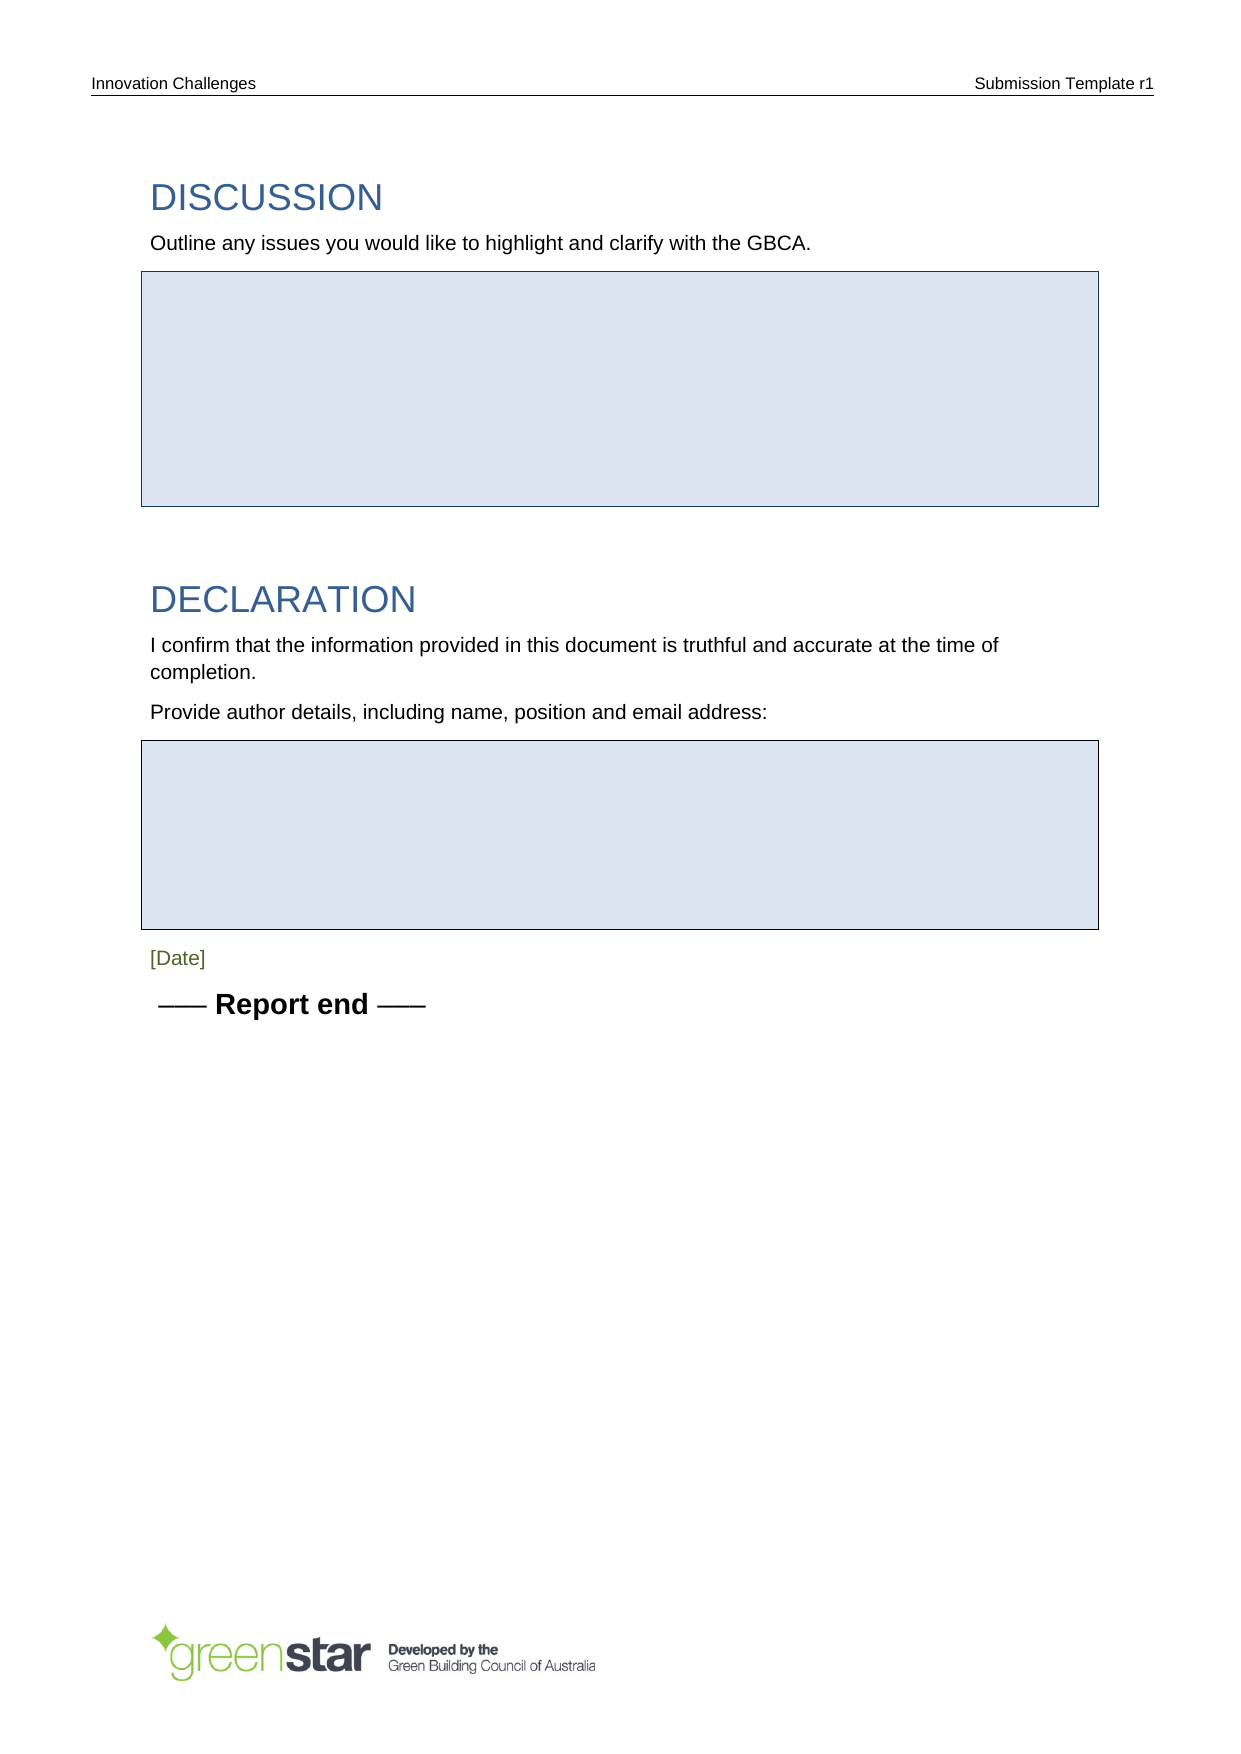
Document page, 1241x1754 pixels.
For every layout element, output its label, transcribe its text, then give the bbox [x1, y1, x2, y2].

subtitle DECLARATION [150, 577, 1090, 620]
subtitle DISCUSSION [150, 175, 1090, 218]
text ––– Report end ––– [150, 986, 1090, 1021]
text Provide author details, including name, position and email address: [150, 700, 1090, 724]
text I confirm that the information provided in this document is truthful and accurate at the time of completion. [150, 632, 1090, 684]
text Outline any issues you would like to highlight and clarify with the GBCA. [150, 231, 1090, 254]
picture [150, 1622, 596, 1681]
